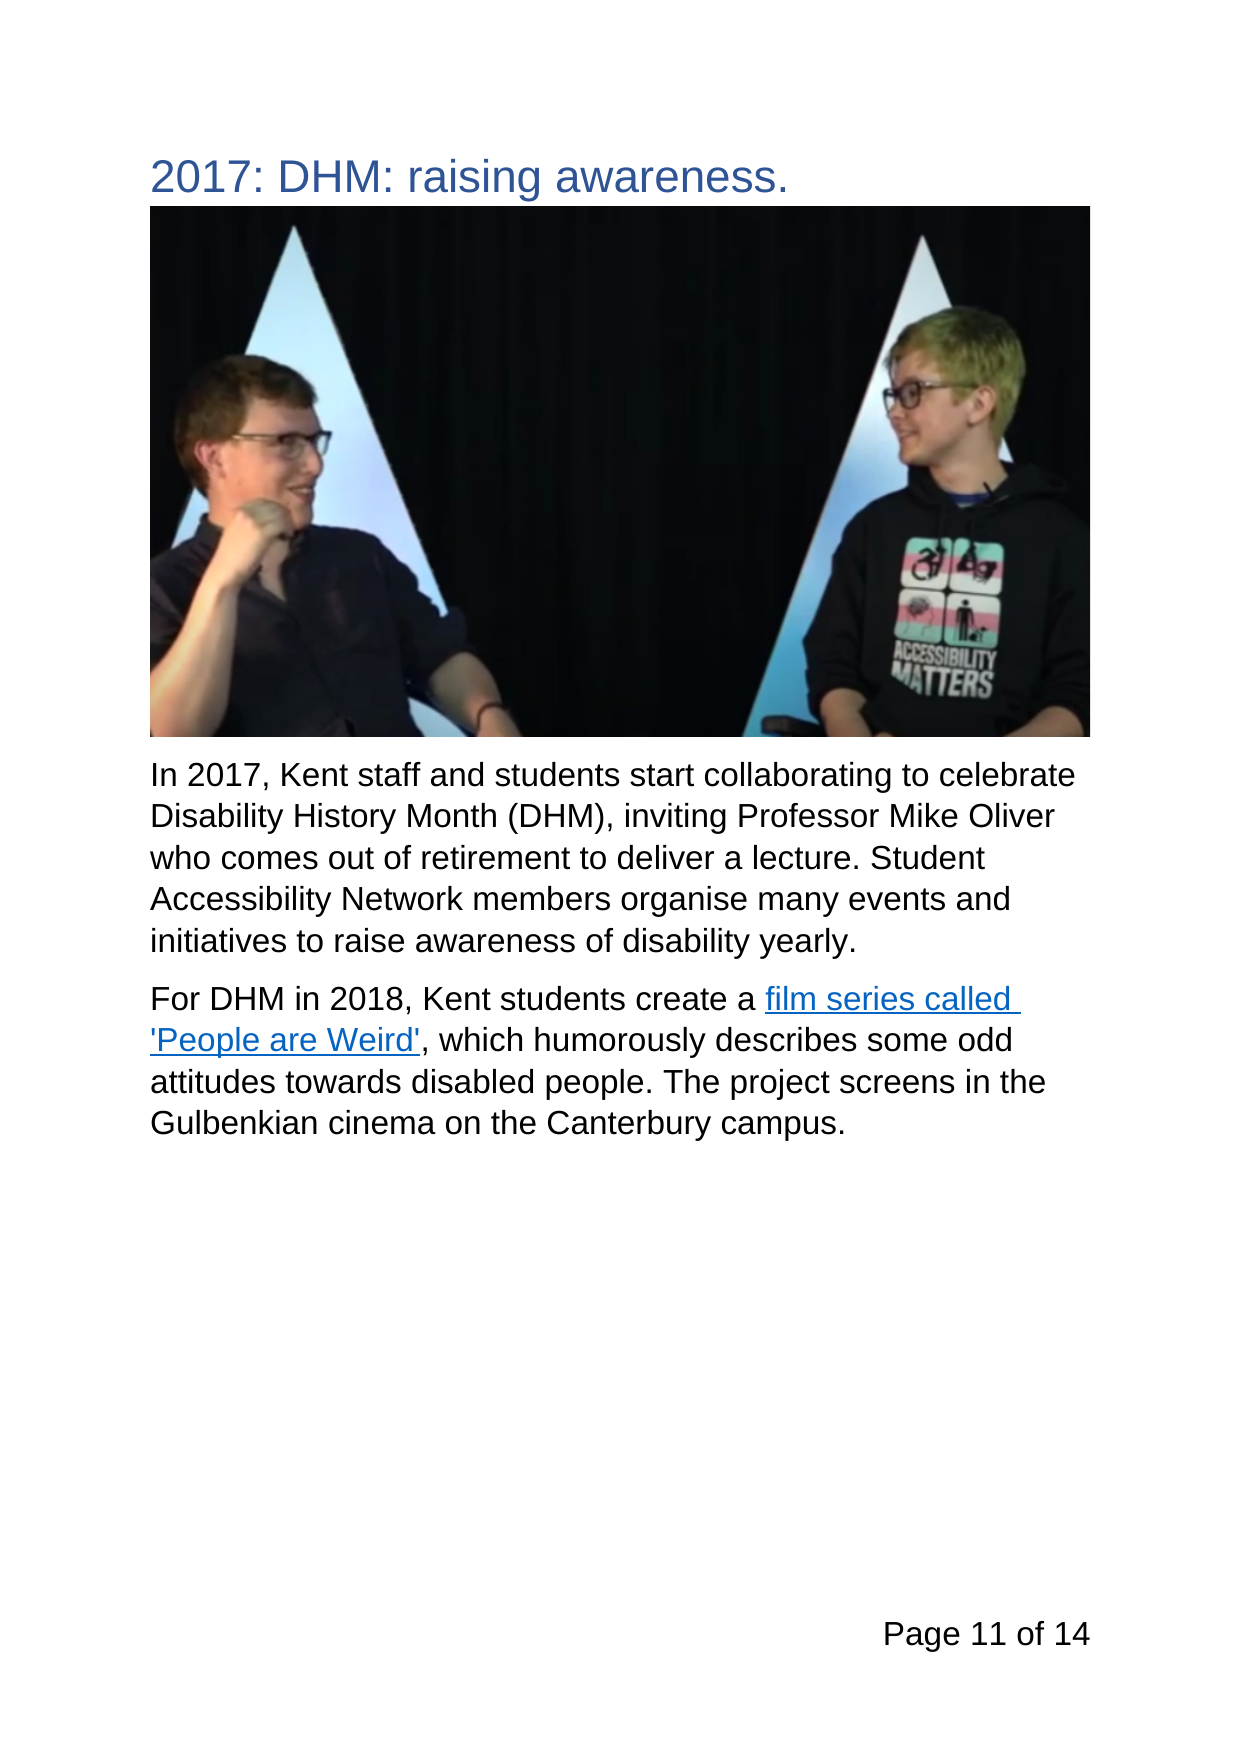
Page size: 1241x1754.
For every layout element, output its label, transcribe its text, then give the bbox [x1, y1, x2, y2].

subtitle 2017: DHM: raising awareness. [150, 150, 1090, 203]
text In 2017, Kent staff and students start collaborating to celebrate Disability History Month (DHM), inviting Professor Mike Oliver who comes out of retirement to deliver a lecture. Student Accessibility Network members organise many events and initiatives to raise awareness of disability yearly. [150, 755, 1090, 959]
text For DHM in 2018, Kent students create a film series called 'People are Weird', which humorously describes some odd attitudes towards disabled people. The project screens in the Gulbenkian cinema on the Canterbury campus. [150, 979, 1090, 1142]
picture [150, 206, 1091, 737]
